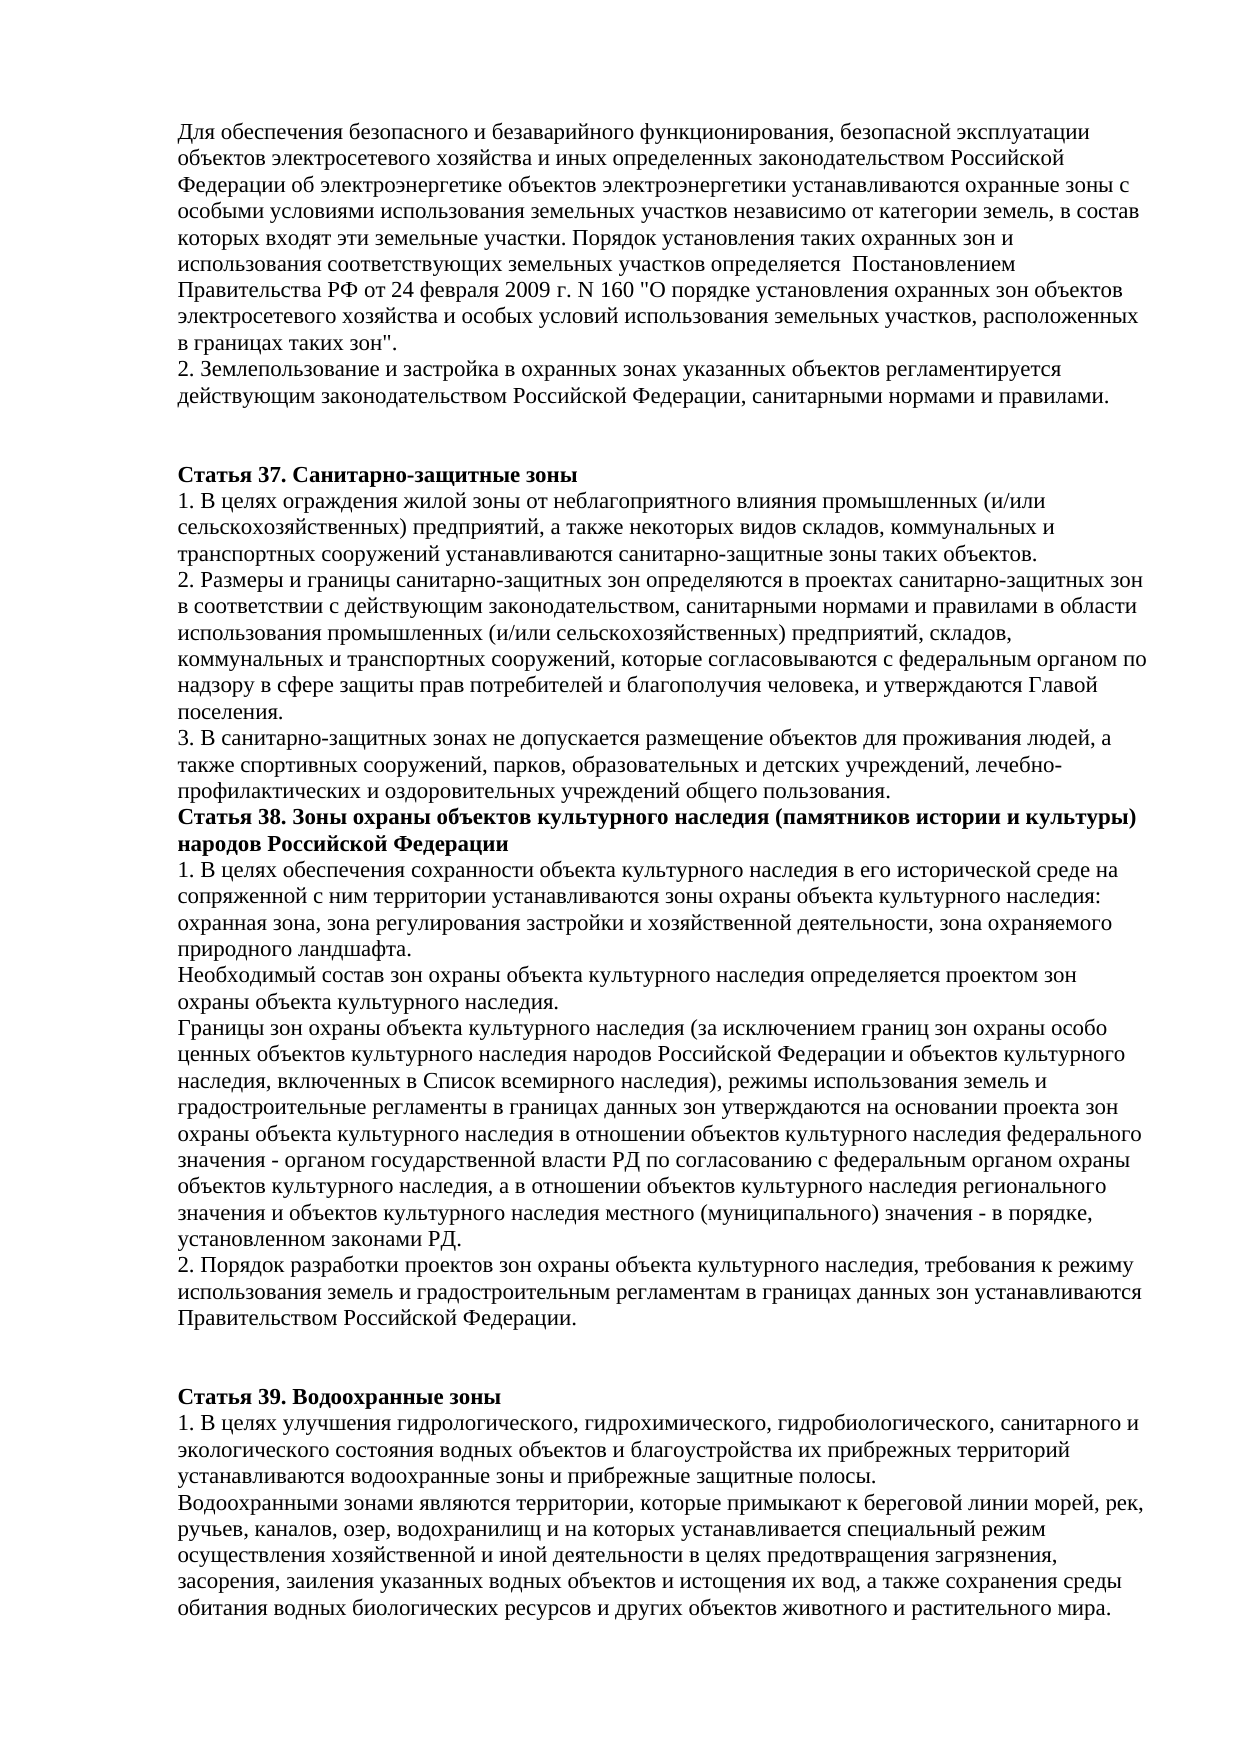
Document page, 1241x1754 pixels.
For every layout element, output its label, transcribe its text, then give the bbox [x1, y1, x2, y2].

text Границы зон охраны объекта культурного наследия (за исключением границ зон охраны особо ценных объектов культурного наследия народов Российской Федерации и объектов культурного наследия, включенных в Список всемирного наследия), режимы использования земель и градостроительные регламенты в границах данных зон утверждаются на основании проекта зон охраны объекта культурного наследия в отношении объектов культурного наследия федерального значения - органом государственной власти РД по согласованию с федеральным органом охраны объектов культурного наследия, а в отношении объектов культурного наследия регионального значения и объектов культурного наследия местного (муниципального) значения - в порядке, установленном законами РД. [177, 1014, 1152, 1251]
text Статья 37. Санитарно-защитные зоны [177, 461, 1152, 487]
text Статья 38. Зоны охраны объектов культурного наследия (памятников истории и культуры) народов Российской Федерации [177, 803, 1152, 856]
text Для обеспечения безопасного и безаварийного функционирования, безопасной эксплуатации объектов электросетевого хозяйства и иных определенных законодательством Российской Федерации об электроэнергетике объектов электроэнергетики устанавливаются охранные зоны с особыми условиями использования земельных участков независимо от категории земель, в состав которых входят эти земельные участки. Порядок установления таких охранных зон и использования соответствующих земельных участков определяется Постановлением Правительства РФ от 24 февраля 2009 г. N 160 "О порядке установления охранных зон объектов электросетевого хозяйства и особых условий использования земельных участков, расположенных в границах таких зон". [177, 118, 1152, 355]
text 1. В целях улучшения гидрологического, гидрохимического, гидробиологического, санитарного и экологического состояния водных объектов и благоустройства их прибрежных территорий устанавливаются водоохранные зоны и прибрежные защитные полосы. [177, 1409, 1152, 1488]
text Необходимый состав зон охраны объекта культурного наследия определяется проектом зон охраны объекта культурного наследия. [177, 961, 1152, 1014]
text 3. В санитарно-защитных зонах не допускается размещение объектов для проживания людей, а также спортивных сооружений, парков, образовательных и детских учреждений, лечебно-профилактических и оздоровительных учреждений общего пользования. [177, 724, 1152, 803]
text 2. Размеры и границы санитарно-защитных зон определяются в проектах санитарно-защитных зон в соответствии с действующим законодательством, санитарными нормами и правилами в области использования промышленных (и/или сельскохозяйственных) предприятий, складов, коммунальных и транспортных сооружений, которые согласовываются с федеральным органом по надзору в сфере защиты прав потребителей и благополучия человека, и утверждаются Главой поселения. [177, 566, 1152, 724]
text 1. В целях ограждения жилой зоны от неблагоприятного влияния промышленных (и/или сельскохозяйственных) предприятий, а также некоторых видов складов, коммунальных и транспортных сооружений устанавливаются санитарно-защитные зоны таких объектов. [177, 487, 1152, 566]
text 2. Порядок разработки проектов зон охраны объекта культурного наследия, требования к режиму использования земель и градостроительным регламентам в границах данных зон устанавливаются Правительством Российской Федерации. [177, 1251, 1152, 1330]
text 1. В целях обеспечения сохранности объекта культурного наследия в его исторической среде на сопряженной с ним территории устанавливаются зоны охраны объекта культурного наследия: охранная зона, зона регулирования застройки и хозяйственной деятельности, зона охраняемого природного ландшафта. [177, 856, 1152, 961]
text Водоохранными зонами являются территории, которые примыкают к береговой линии морей, рек, ручьев, каналов, озер, водохранилищ и на которых устанавливается специальный режим осуществления хозяйственной и иной деятельности в целях предотвращения загрязнения, засорения, заиления указанных водных объектов и истощения их вод, а также сохранения среды обитания водных биологических ресурсов и других объектов животного и растительного мира. [177, 1488, 1152, 1620]
text Статья 39. Водоохранные зоны [177, 1383, 1152, 1409]
text 2. Землепользование и застройка в охранных зонах указанных объектов регламентируется действующим законодательством Российской Федерации, санитарными нормами и правилами. [177, 355, 1152, 408]
